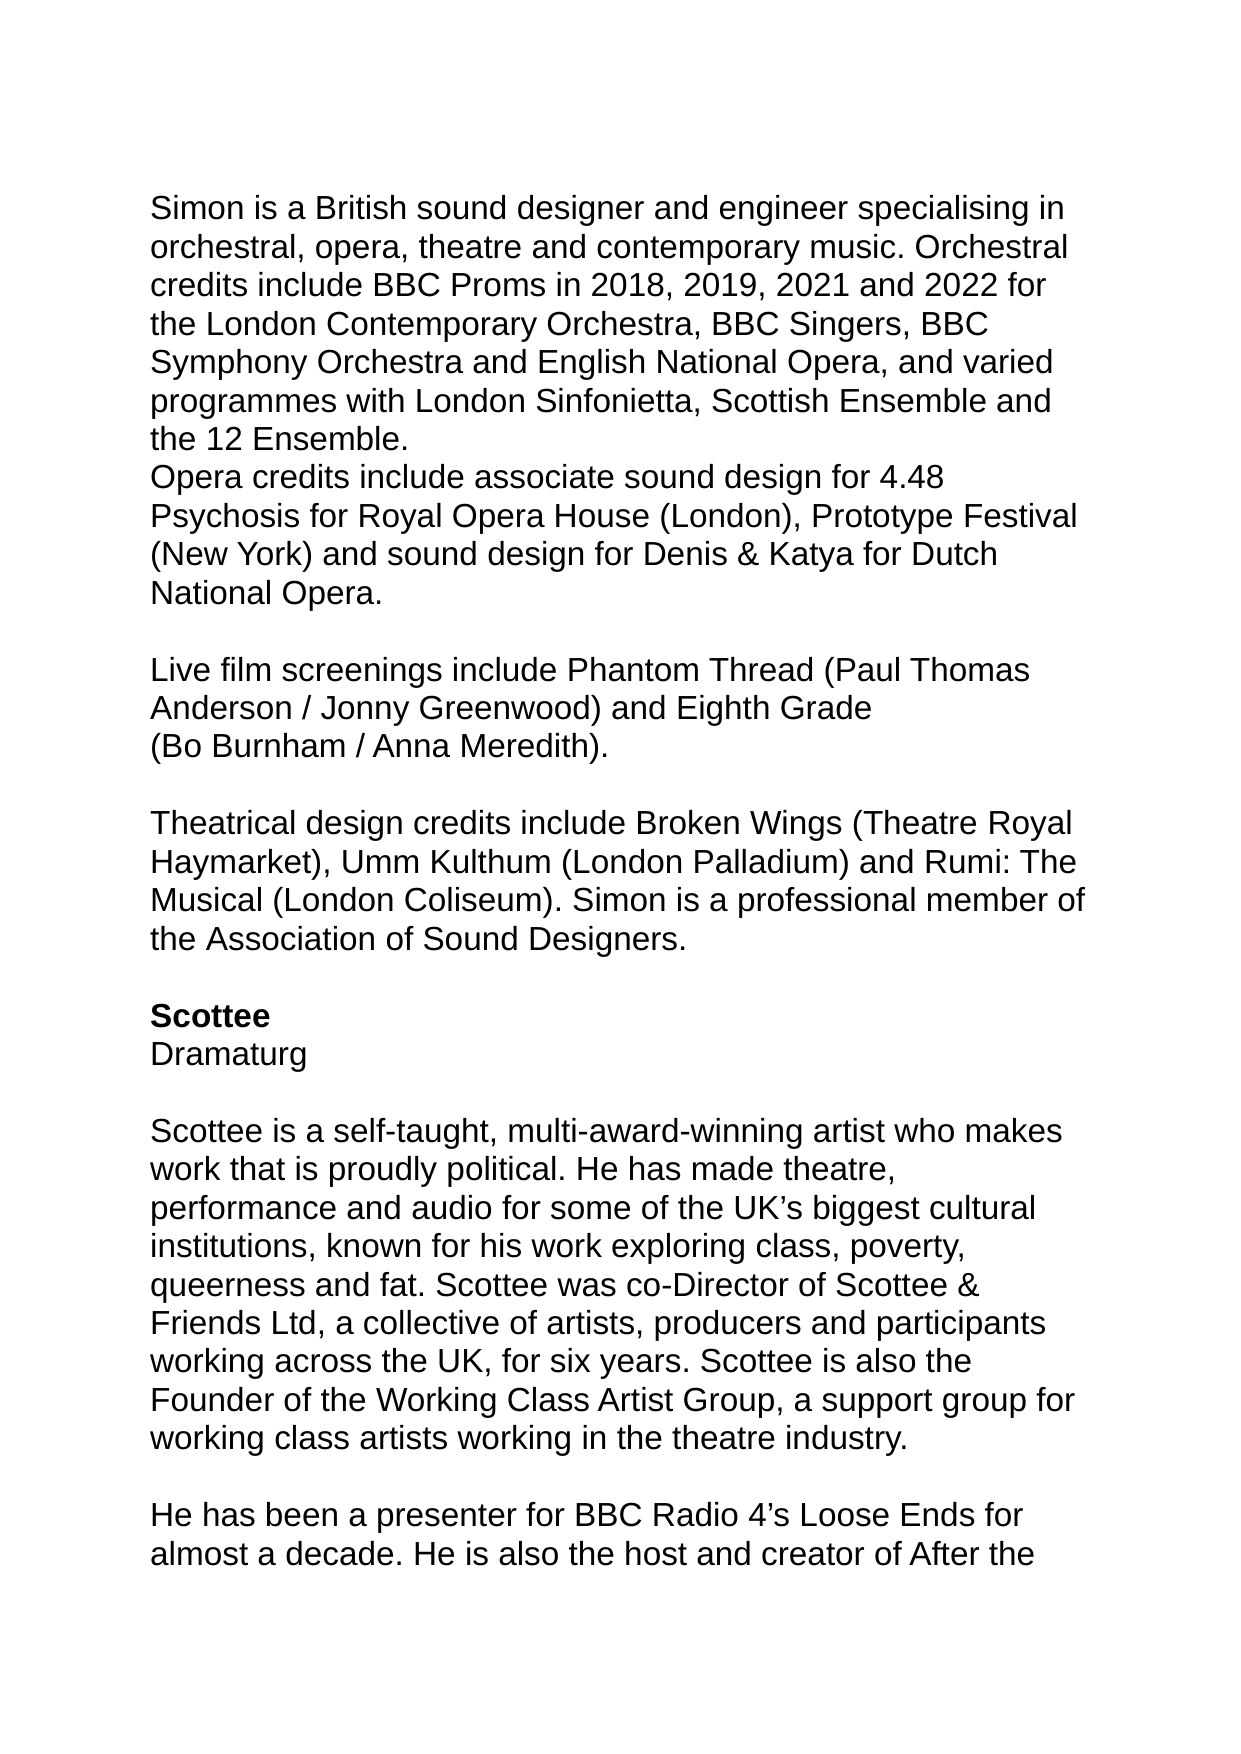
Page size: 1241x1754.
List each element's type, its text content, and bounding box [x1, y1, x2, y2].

text Opera credits include associate sound design for 4.48 Psychosis for Royal Opera House (London), Prototype Festival (New York) and sound design for Denis & Katya for Dutch National Opera. [150, 457, 1090, 611]
text Scottee [150, 996, 1090, 1034]
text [150, 1495, 1090, 1572]
text Live film screenings include Phantom Thread (Paul Thomas Anderson / Jonny Greenwood) and Eighth Grade (Bo Burnham / Anna Meredith). [150, 650, 1090, 765]
text Theatrical design credits include Broken Wings (Theatre Royal Haymarket), Umm Kulthum (London Palladium) and Rumi: The Musical (London Coliseum). Simon is a professional member of the Association of Sound Designers. [150, 803, 1090, 957]
text Dramaturg [150, 1034, 1090, 1072]
text Scottee is a self-taught, multi-award-winning artist who makes work that is proudly political. He has made theatre, performance and audio for some of the UK’s biggest cultural institutions, known for his work exploring class, poverty, queerness and fat. Scottee was co-Director of Scottee & Friends Ltd, a collective of artists, producers and participants working across the UK, for six years. Scottee is also the Founder of the Working Class Artist Group, a support group for working class artists working in the theatre industry. [150, 1111, 1090, 1457]
text Simon is a British sound designer and engineer specialising in orchestral, opera, theatre and contemporary music. Orchestral credits include BBC Proms in 2018, 2019, 2021 and 2022 for the London Contemporary Orchestra, BBC Singers, BBC Symphony Orchestra and English National Opera, and varied programmes with London Sinfonietta, Scottish Ensemble and the 12 Ensemble. [150, 188, 1090, 457]
